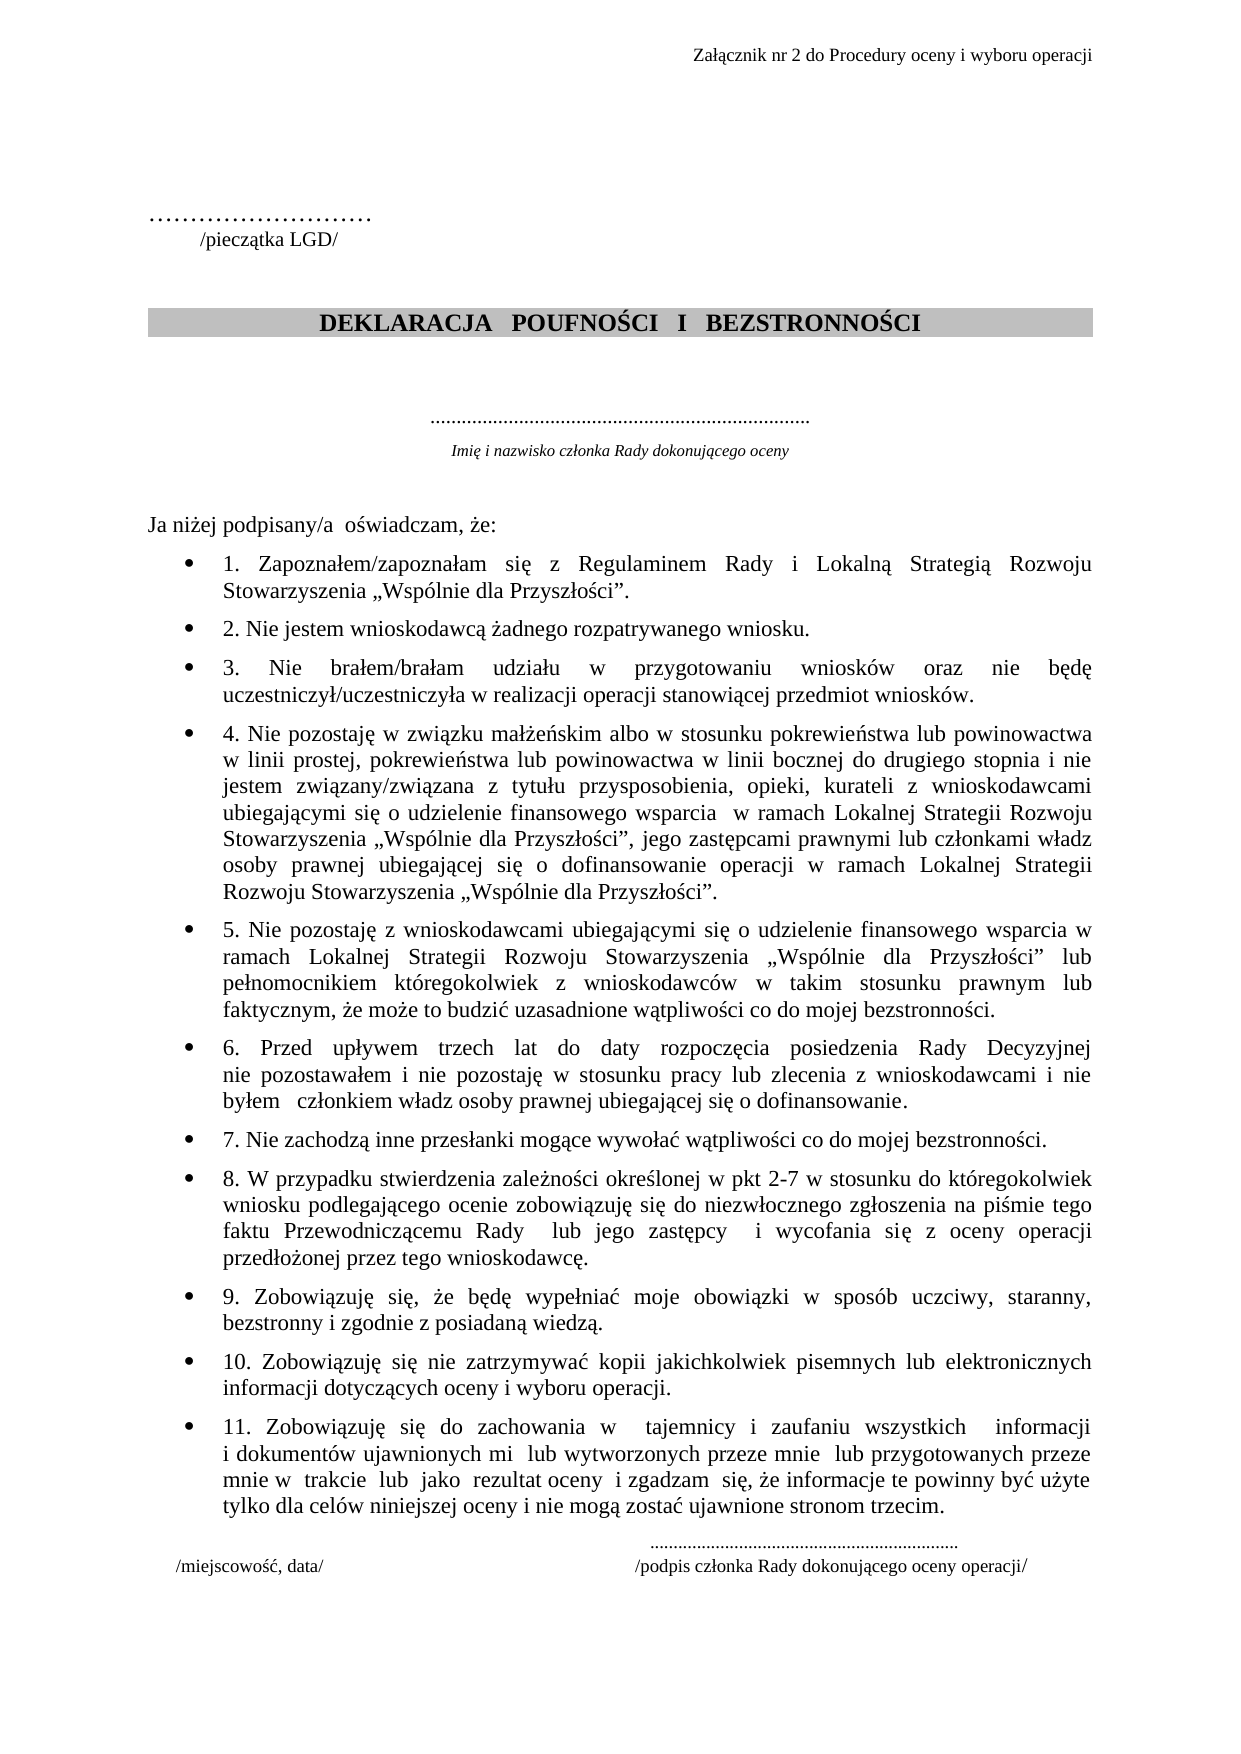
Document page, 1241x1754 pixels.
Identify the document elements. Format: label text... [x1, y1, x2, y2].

text Ja niżej podpisany/a oświadczam, że: [148, 511, 1093, 538]
list 1. Zapoznałem/zapoznałam się z Regulaminem Rady i Lokalną Strategią Rozwoju Stowarzyszenia „Wspólnie dla Przyszłości”. [185, 550, 1093, 603]
text Załącznik nr 2 do Procedury oceny i wyboru operacji [223, 44, 1093, 66]
list 7. Nie zachodzą inne przesłanki mogące wywołać wątpliwości co do mojej bezstronności. [185, 1126, 1093, 1152]
list 5. Nie pozostaję z wnioskodawcami ubiegającymi się o udzielenie finansowego wsparcia w ramach Lokalnej Strategii Rozwoju Stowarzyszenia „Wspólnie dla Przyszłości” lub pełnomocnikiem któregokolwiek z wnioskodawców w takim stosunku prawnym lub faktycznym, że może to budzić uzasadnione wątpliwości co do mojej bezstronności. [185, 917, 1093, 1022]
text /pieczątka LGD/ [148, 226, 1093, 251]
list 4. Nie pozostaję w związku małżeńskim albo w stosunku pokrewieństwa lub powinowactwa w linii prostej, pokrewieństwa lub powinowactwa w linii bocznej do drugiego stopnia i nie jestem związany/związana z tytułu przysposobienia, opieki, kurateli z wnioskodawcami ubiegającymi się o udzielenie finansowego wsparcia w ramach Lokalnej Strategii Rozwoju Stowarzyszenia „Wspólnie dla Przyszłości”, jego zastępcami prawnymi lub członkami władz osoby prawnej ubiegającej się o dofinansowanie operacji w ramach Lokalnej Strategii Rozwoju Stowarzyszenia „Wspólnie dla Przyszłości”. [185, 719, 1093, 904]
list 11. Zobowiązuję się do zachowania w tajemnicy i zaufaniu wszystkich informacji i dokumentów ujawnionych mi lub wytworzonych przeze mnie lub przygotowanych przeze mnie w trakcie lub jako rezultat oceny i zgadzam się, że informacje te powinny być użyte tylko dla celów niniejszej oceny i nie mogą zostać ujawnione stronom trzecim. [185, 1413, 1093, 1519]
list 10. Zobowiązuję się nie zatrzymywać kopii jakichkolwiek pisemnych lub elektronicznych informacji dotyczących oceny i wyboru operacji. [185, 1348, 1093, 1401]
list 8. W przypadku stwierdzenia zależności określonej w pkt 2-7 w stosunku do któregokolwiek wniosku podlegającego ocenie zobowiązuję się do niezwłocznego zgłoszenia na piśmie tego faktu Przewodniczącemu Rady lub jego zastępcy i wycofania się z oceny operacji przedłożonej przez tego wnioskodawcę. [185, 1165, 1093, 1270]
text /miejscowość, data/ /podpis członka Rady dokonującego oceny operacji/ [148, 1553, 1093, 1577]
list 3. Nie brałem/brałam udziału w przygotowaniu wniosków oraz nie będę uczestniczył/uczestniczyła w realizacji operacji stanowiącej przedmiot wniosków. [185, 654, 1093, 707]
list 6. Przed upływem trzech lat do daty rozpoczęcia posiedzenia Rady Decyzyjnej nie pozostawałem i nie pozostaję w stosunku pracy lub zlecenia z wnioskodawcami i nie byłem członkiem władz osoby prawnej ubiegającej się o dofinansowanie. [185, 1034, 1093, 1113]
text Imię i nazwisko członka Rady dokonującego oceny [148, 441, 1093, 460]
text ......................................................................... [148, 404, 1093, 428]
title Deklaracja POUFNOŚCI I bezstronności [148, 308, 1093, 337]
text .................................................................. [148, 1531, 1093, 1553]
text ……………………… [148, 198, 1093, 226]
list 2. Nie jestem wnioskodawcą żadnego rozpatrywanego wniosku. [185, 616, 1093, 642]
list 9. Zobowiązuję się, że będę wypełniać moje obowiązki w sposób uczciwy, staranny, bezstronny i zgodnie z posiadaną wiedzą. [185, 1283, 1093, 1336]
